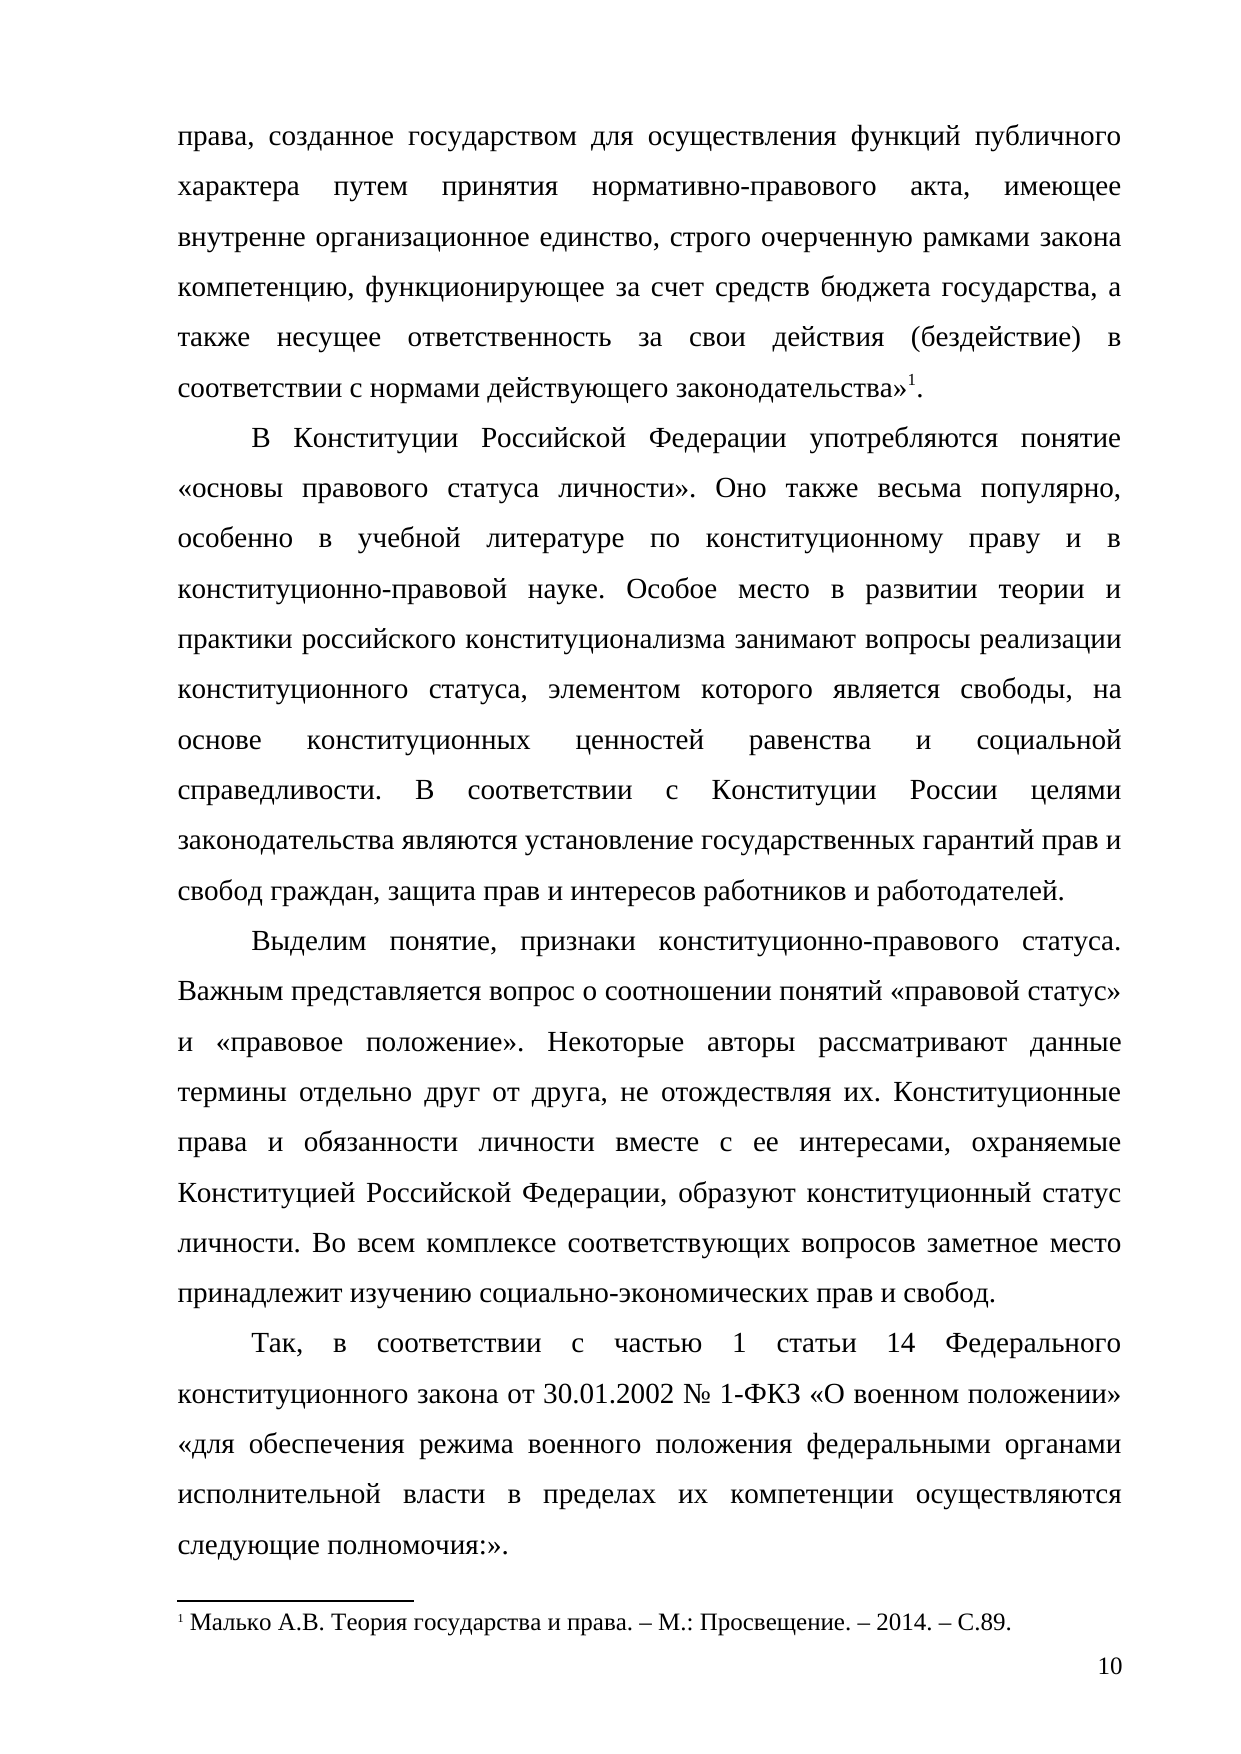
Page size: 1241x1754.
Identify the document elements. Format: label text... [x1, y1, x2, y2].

text Так, в соответствии с частью 1 статьи 14 Федерального конституционного закона от 30.01.2002 № 1-ФКЗ «О военном положении» «для обеспечения режима военного положения федеральными органами исполнительной власти в пределах их компетенции осуществляются следующие полномочия:». [177, 1326, 1122, 1560]
text Выделим понятие, признаки конституционно-правового статуса. Важным представляется вопрос о соотношении понятий «правовой статус» и «правовое положение». Некоторые авторы рассматривают данные термины отдельно друг от друга, не отождествляя их. Конституционные права и обязанности личности вместе с ее интересами, охраняемые Конституцией Российской Федерации, образуют конституционный статус личности. Во всем комплексе соответствующих вопросов заметное место принадлежит изучению социально-экономических прав и свобод. [177, 923, 1122, 1309]
text В Конституции Российской Федерации употребляются понятие «основы правового статуса личности». Оно также весьма популярно, особенно в учебной литературе по конституционному праву и в конституционно-правовой науке. Особое место в развитии теории и практики российского конституционализма занимают вопросы реализации конституционного статуса, элементом которого является свободы, на основе конституционных ценностей равенства и социальной справедливости. В соответствии с Конституции России целями законодательства являются установление государственных гарантий прав и свобод граждан, защита прав и интересов работников и работодателей. [177, 420, 1122, 906]
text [177, 118, 1122, 403]
